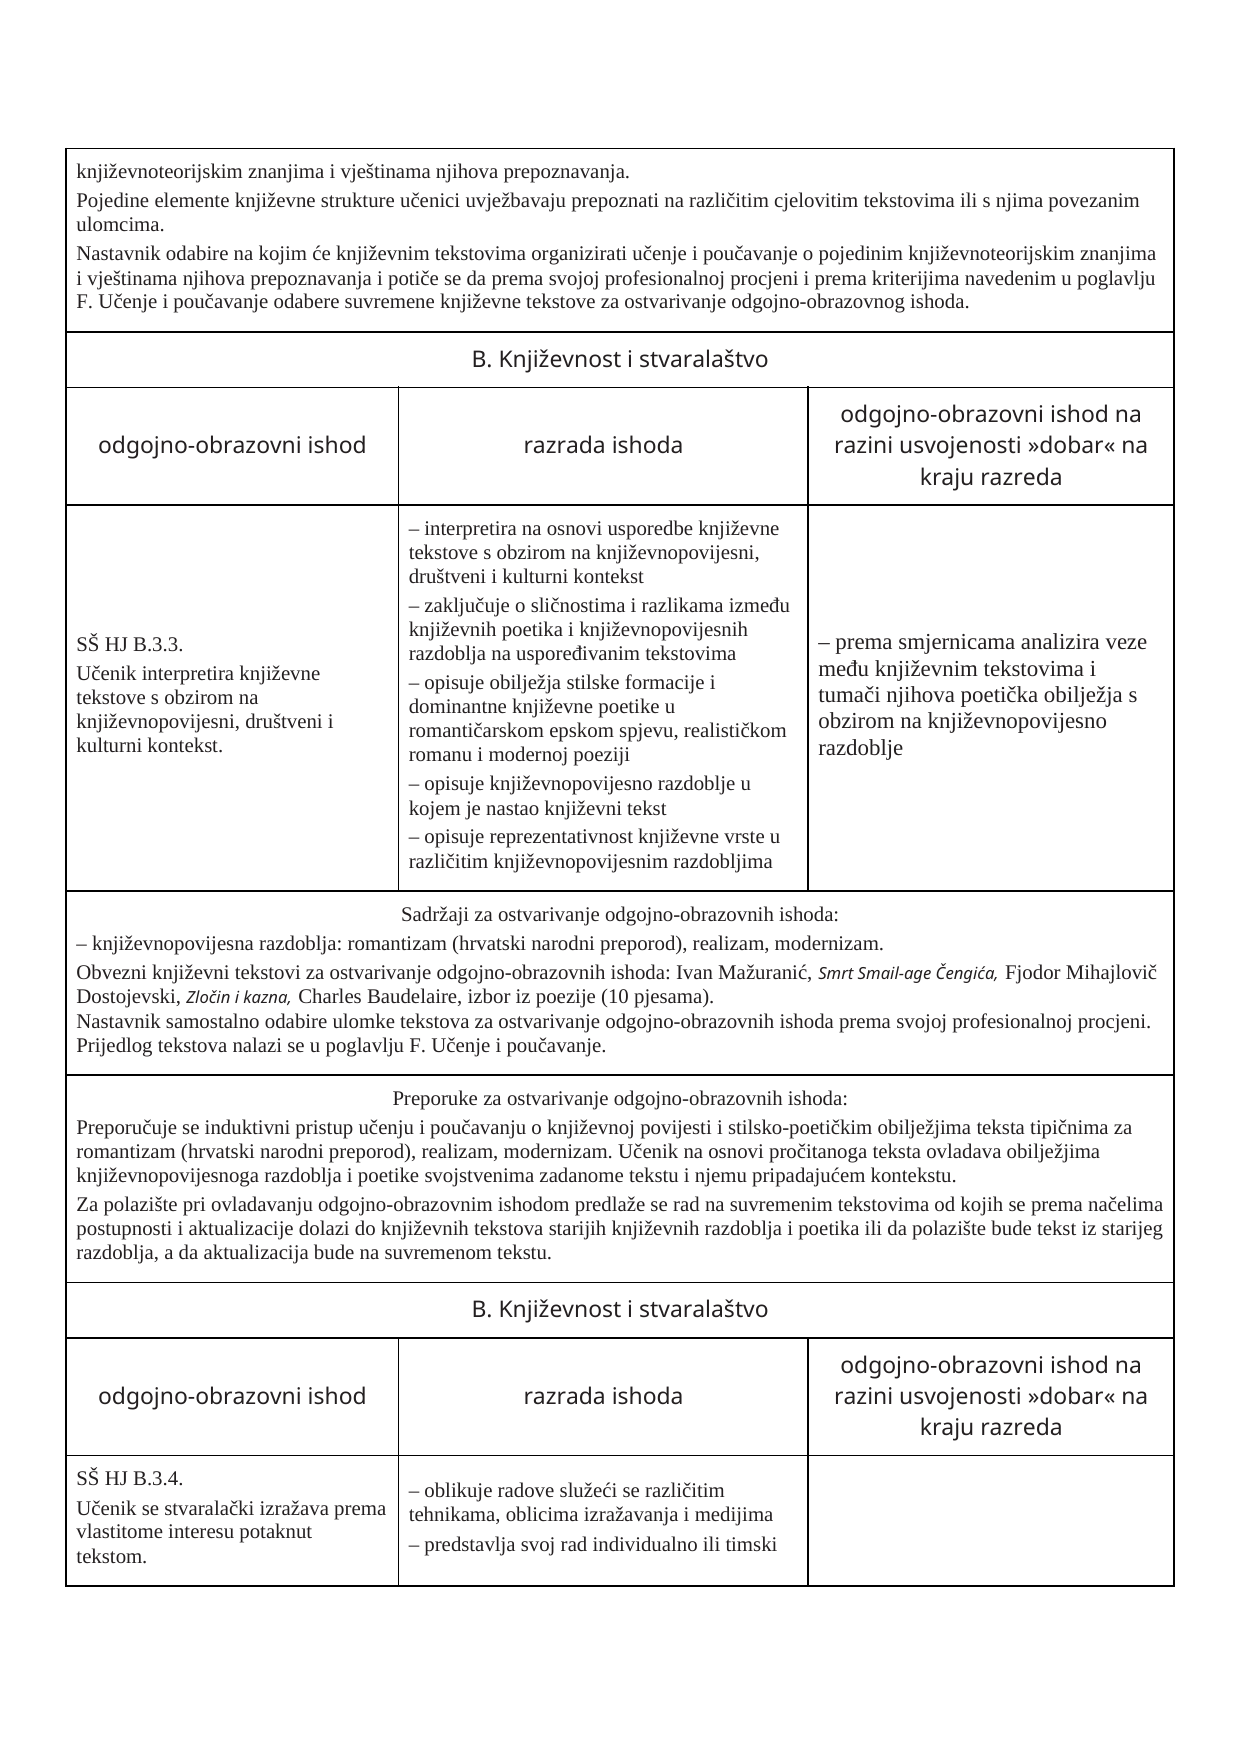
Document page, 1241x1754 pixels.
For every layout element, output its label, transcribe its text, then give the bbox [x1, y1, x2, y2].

table_cell – interpretira na osnovi usporedbe književne tekstove s obzirom na književnopovijesni, društveni i kulturni kontekst – zaključuje o sličnostima i razlikama između književnih poetika i književnopovijesnih razdoblja na uspoređivanim tekstovima – opisuje obilježja stilske formacije i dominantne književne poetike u romantičarskom epskom spjevu, realističkom romanu i modernoj poeziji – opisuje književnopovijesno razdoblje u kojem je nastao književni tekst – opisuje reprezentativnost književne vrste u različitim književnopovijesnim razdobljima [399, 506, 807, 890]
table_cell – prema smjernicama analizira veze među književnim tekstovima i tumači njihova poetička obilježja s obzirom na književnopovijesno razdoblje [809, 506, 1173, 890]
table_cell – oblikuje radove služeći se različitim tehnikama, oblicima izražavanja i medijima – predstavlja svoj rad individualno ili timski [399, 1456, 807, 1585]
table_cell odgojno-obrazovni ishod [67, 1339, 398, 1455]
table_cell Preporuke za ostvarivanje odgojno-obrazovnih ishoda: Preporučuje se induktivni pristup učenju i poučavanju o književnoj povijesti i stilsko-poetičkim obilježjima teksta tipičnima za romantizam (hrvatski narodni preporod), realizam, modernizam. Učenik na osnovi pročitanoga teksta ovladava obilježjima književnopovijesnoga razdoblja i poetike svojstvenima zadanome tekstu i njemu pripadajućem kontekstu. Za polazište pri ovladavanju odgojno-obrazovnim ishodom predlaže se rad na suvremenim tekstovima od kojih se prema načelima postupnosti i aktualizacije dolazi do književnih tekstova starijih književnih razdoblja i poetika ili da polazište bude tekst iz starijeg razdoblja, a da aktualizacija bude na suvremenom tekstu. [67, 1076, 1173, 1282]
table_cell odgojno-obrazovni ishod na razini usvojenosti »dobar« na kraju razreda [809, 388, 1173, 504]
table_cell SŠ HJ B.3.4. Učenik se stvaralački izražava prema vlastitome interesu potaknut tekstom. [67, 1456, 398, 1585]
table_cell odgojno-obrazovni ishod na razini usvojenosti »dobar« na kraju razreda [809, 1339, 1173, 1455]
table_cell B. Književnost i stvaralaštvo [67, 333, 1173, 386]
table_cell razrada ishoda [399, 388, 807, 504]
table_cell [67, 149, 1173, 331]
table_cell razrada ishoda [399, 1339, 807, 1455]
table_cell B. Književnost i stvaralaštvo [67, 1283, 1173, 1337]
table_cell odgojno-obrazovni ishod [67, 388, 398, 504]
table_cell [809, 1456, 1173, 1585]
table_cell SŠ HJ B.3.3. Učenik interpretira književne tekstove s obzirom na književnopovijesni, društveni i kulturni kontekst. [67, 506, 398, 890]
table_cell Sadržaji za ostvarivanje odgojno-obrazovnih ishoda: – književnopovijesna razdoblja: romantizam (hrvatski narodni preporod), realizam, modernizam. Obvezni književni tekstovi za ostvarivanje odgojno-obrazovnih ishoda: Ivan Mažuranić, Smrt Smail-age Čengića, Fjodor Mihajlovič Dostojevski, Zločin i kazna, Charles Baudelaire, izbor iz poezije (10 pjesama). Nastavnik samostalno odabire ulomke tekstova za ostvarivanje odgojno-obrazovnih ishoda prema svojoj profesionalnoj procjeni. Prijedlog tekstova nalazi se u poglavlju F. Učenje i poučavanje. [67, 892, 1173, 1074]
